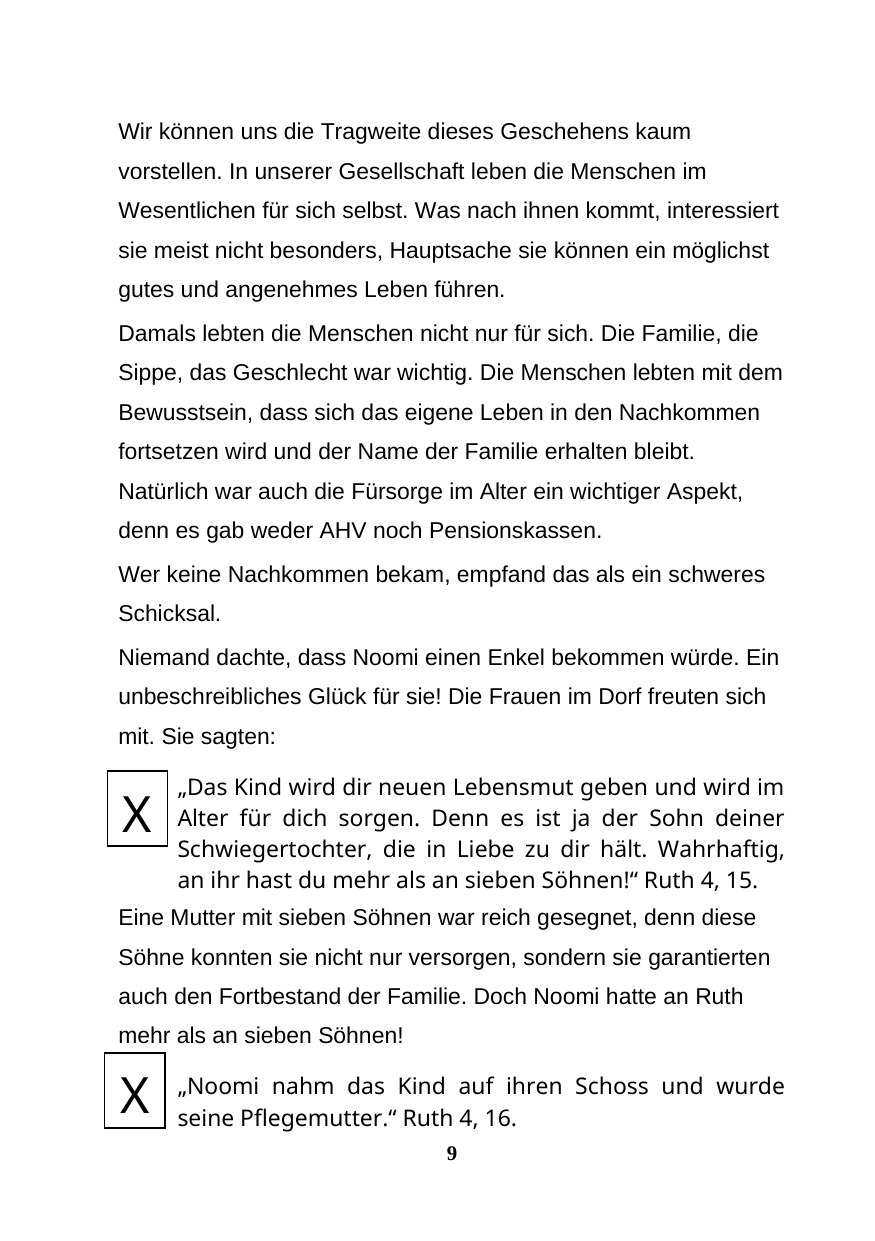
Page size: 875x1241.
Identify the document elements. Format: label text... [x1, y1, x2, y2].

text Eine Mutter mit sieben Söhnen war reich gesegnet, denn diese Söhne konnten sie nicht nur versorgen, sondern sie garantierten auch den Fortbestand der Familie. Doch Noomi hatte an Ruth mehr als an sieben Söhnen! [118, 904, 785, 1049]
text Damals lebten die Menschen nicht nur für sich. Die Familie, die Sippe, das Geschlecht war wichtig. Die Menschen lebten mit dem Bewusstsein, dass sich das eigene Leben in den Nachkommen fortsetzen wird und der Name der Familie erhalten bleibt. Natürlich war auch die Fürsorge im Alter ein wichtiger Aspekt, denn es gab weder AHV noch Pensionskassen. [118, 320, 785, 543]
text Wir können uns die Tragweite dieses Geschehens kaum vorstellen. In unserer Gesellschaft leben die Menschen im Wesentlichen für sich selbst. Was nach ihnen kommt, interessiert sie meist nicht besonders, Hauptsache sie können ein möglichst gutes und angenehmes Leben führen. [118, 118, 785, 302]
text Niemand dachte, dass Noomi einen Enkel bekommen würde. Ein unbeschreibliches Glück für sie! Die Frauen im Dorf freuten sich mit. Sie sagten: [118, 644, 785, 749]
text „Das Kind wird dir neuen Lebensmut geben und wird im Alter für dich sorgen. Denn es ist ja der Sohn deiner Schwiegertochter, die in Liebe zu dir hält. Wahrhaftig, an ihr hast du mehr als an sieben Söhnen!“ Ruth 4, 15. [177, 771, 785, 896]
text Wer keine Nachkommen bekam, empfand das als ein schweres Schicksal. [118, 561, 785, 627]
text „Noomi nahm das Kind auf ihren Schoss und wurde seine Pflegemutter.“ Ruth 4, 16. [177, 1070, 785, 1133]
